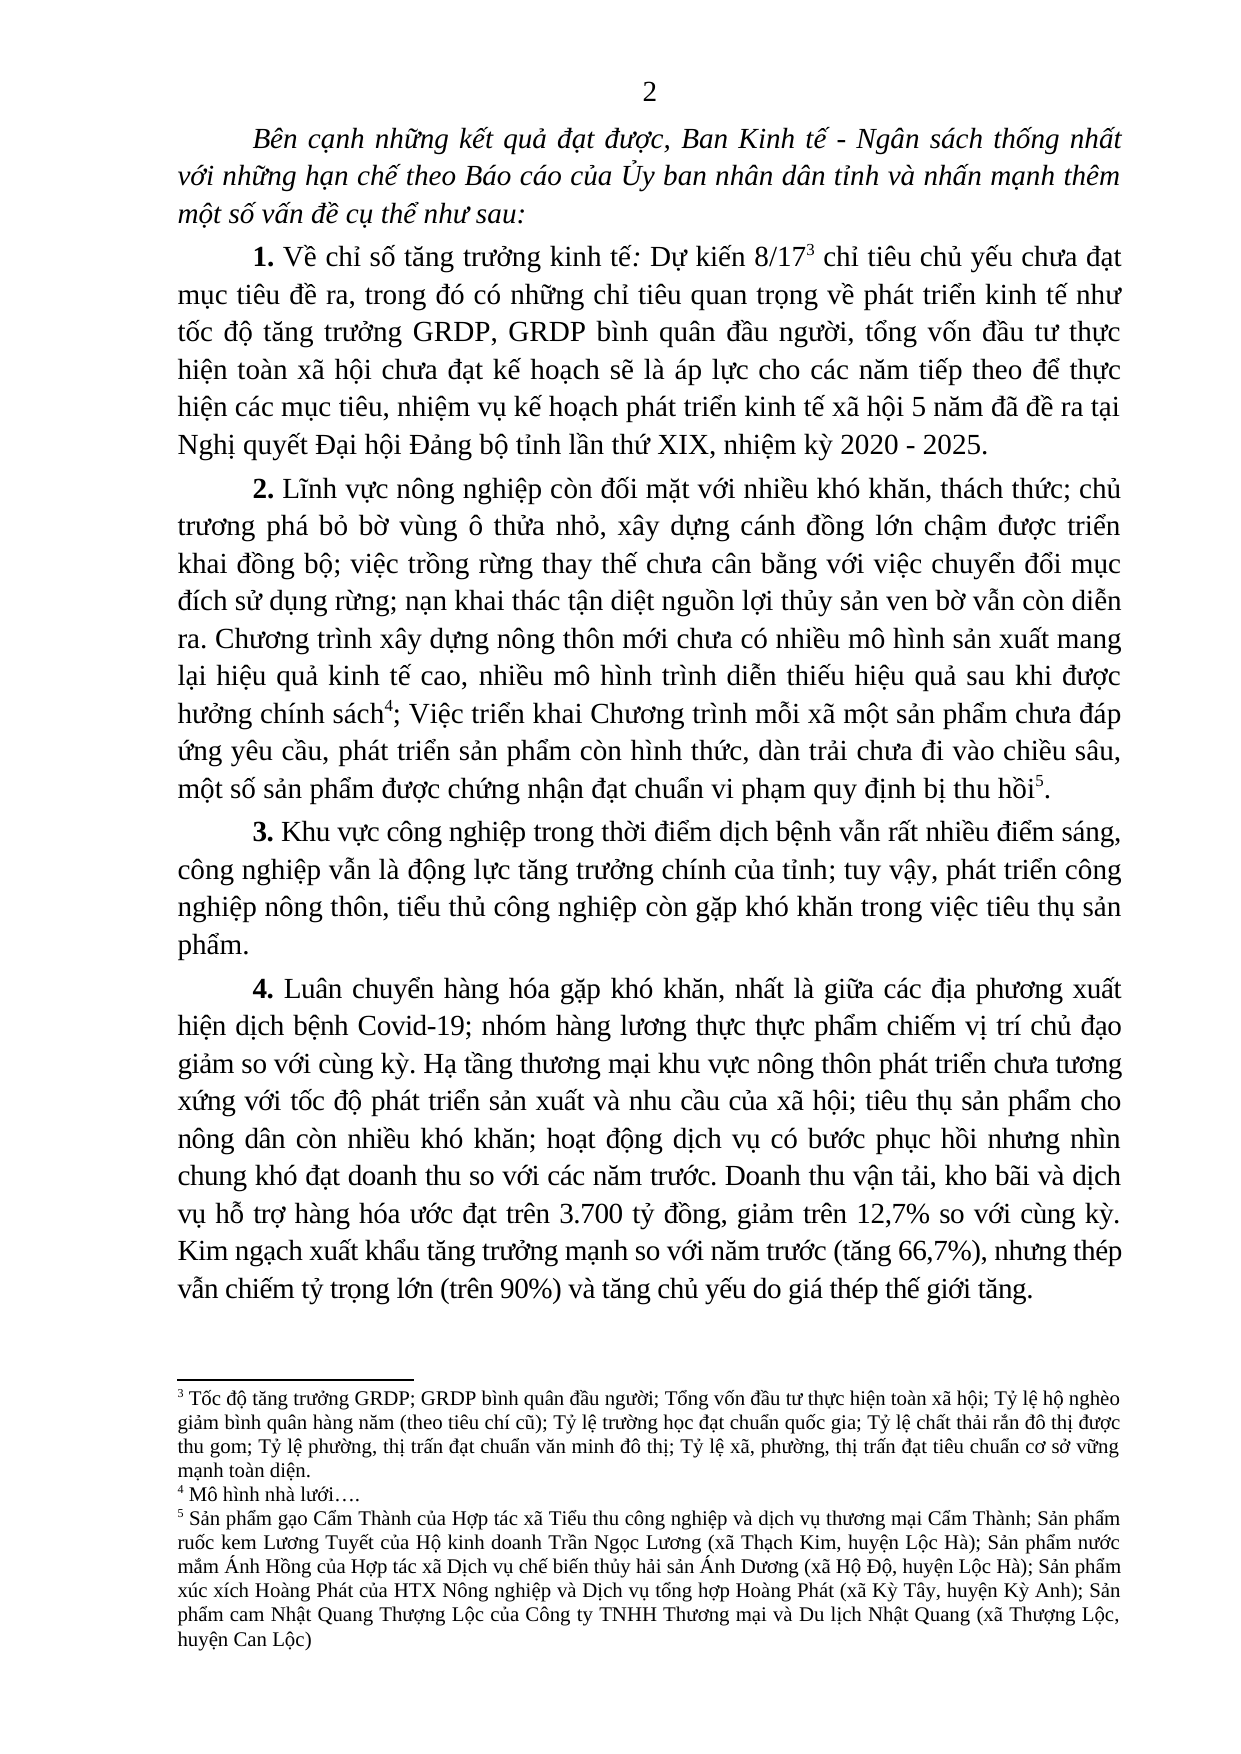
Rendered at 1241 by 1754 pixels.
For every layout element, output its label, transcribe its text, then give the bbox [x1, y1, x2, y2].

text 3. Khu vực công nghiệp trong thời điểm dịch bệnh vẫn rất nhiều điểm sáng, công nghiệp vẫn là động lực tăng trưởng chính của tỉnh; tuy vậy, phát triển công nghiệp nông thôn, tiểu thủ công nghiệp còn gặp khó khăn trong việc tiêu thụ sản phẩm. [177, 812, 1122, 962]
text 2. Lĩnh vực nông nghiệp còn đối mặt với nhiều khó khăn, thách thức; chủ trương phá bỏ bờ vùng ô thửa nhỏ, xây dựng cánh đồng lớn chậm được triển khai đồng bộ; việc trồng rừng thay thế chưa cân bằng với việc chuyển đổi mục đích sử dụng rừng; nạn khai thác tận diệt nguồn lợi thủy sản ven bờ vẫn còn diễn ra. Chương trình xây dựng nông thôn mới chưa có nhiều mô hình sản xuất mang lại hiệu quả kinh tế cao, nhiều mô hình trình diễn thiếu hiệu quả sau khi được hưởng chính sách; Việc triển khai Chương trình mỗi xã một sản phẩm chưa đáp ứng yêu cầu, phát triển sản phẩm còn hình thức, dàn trải chưa đi vào chiều sâu, một số sản phẩm được chứng nhận đạt chuẩn vi phạm quy định bị thu hồi. [177, 468, 1122, 806]
text Bên cạnh những kết quả đạt được, Ban Kinh tế - Ngân sách thống nhất với những hạn chế theo Báo cáo của Ủy ban nhân dân tỉnh và nhấn mạnh thêm một số vấn đề cụ thể như sau: [177, 118, 1122, 231]
text 4. Luân chuyển hàng hóa gặp khó khăn, nhất là giữa các địa phương xuất hiện dịch bệnh Covid-19; nhóm hàng lương thực thực phẩm chiếm vị trí chủ đạo giảm so với cùng kỳ. Hạ tầng thương mại khu vực nông thôn phát triển chưa tương xứng với tốc độ phát triển sản xuất và nhu cầu của xã hội; tiêu thụ sản phẩm cho nông dân còn nhiều khó khăn; hoạt động dịch vụ có bước phục hồi nhưng nhìn chung khó đạt doanh thu so với các năm trước. Doanh thu vận tải, kho bãi và dịch vụ hỗ trợ hàng hóa ước đạt trên 3.700 tỷ đồng, giảm trên 12,7% so với cùng kỳ. Kim ngạch xuất khẩu tăng trưởng mạnh so với năm trước (tăng 66,7%), nhưng thép vẫn chiếm tỷ trọng lớn (trên 90%) và tăng chủ yếu do giá thép thế giới tăng. [177, 968, 1122, 1306]
text 1. Về chỉ số tăng trưởng kinh tế: Dự kiến 8/17 chỉ tiêu chủ yếu chưa đạt mục tiêu đề ra, trong đó có những chỉ tiêu quan trọng về phát triển kinh tế như tốc độ tăng trưởng GRDP, GRDP bình quân đầu người, tổng vốn đầu tư thực hiện toàn xã hội chưa đạt kế hoạch sẽ là áp lực cho các năm tiếp theo để thực hiện các mục tiêu, nhiệm vụ kế hoạch phát triển kinh tế xã hội 5 năm đã đề ra tại Nghị quyết Đại hội Đảng bộ tỉnh lần thứ XIX, nhiệm kỳ 2020 - 2025. [177, 237, 1122, 462]
